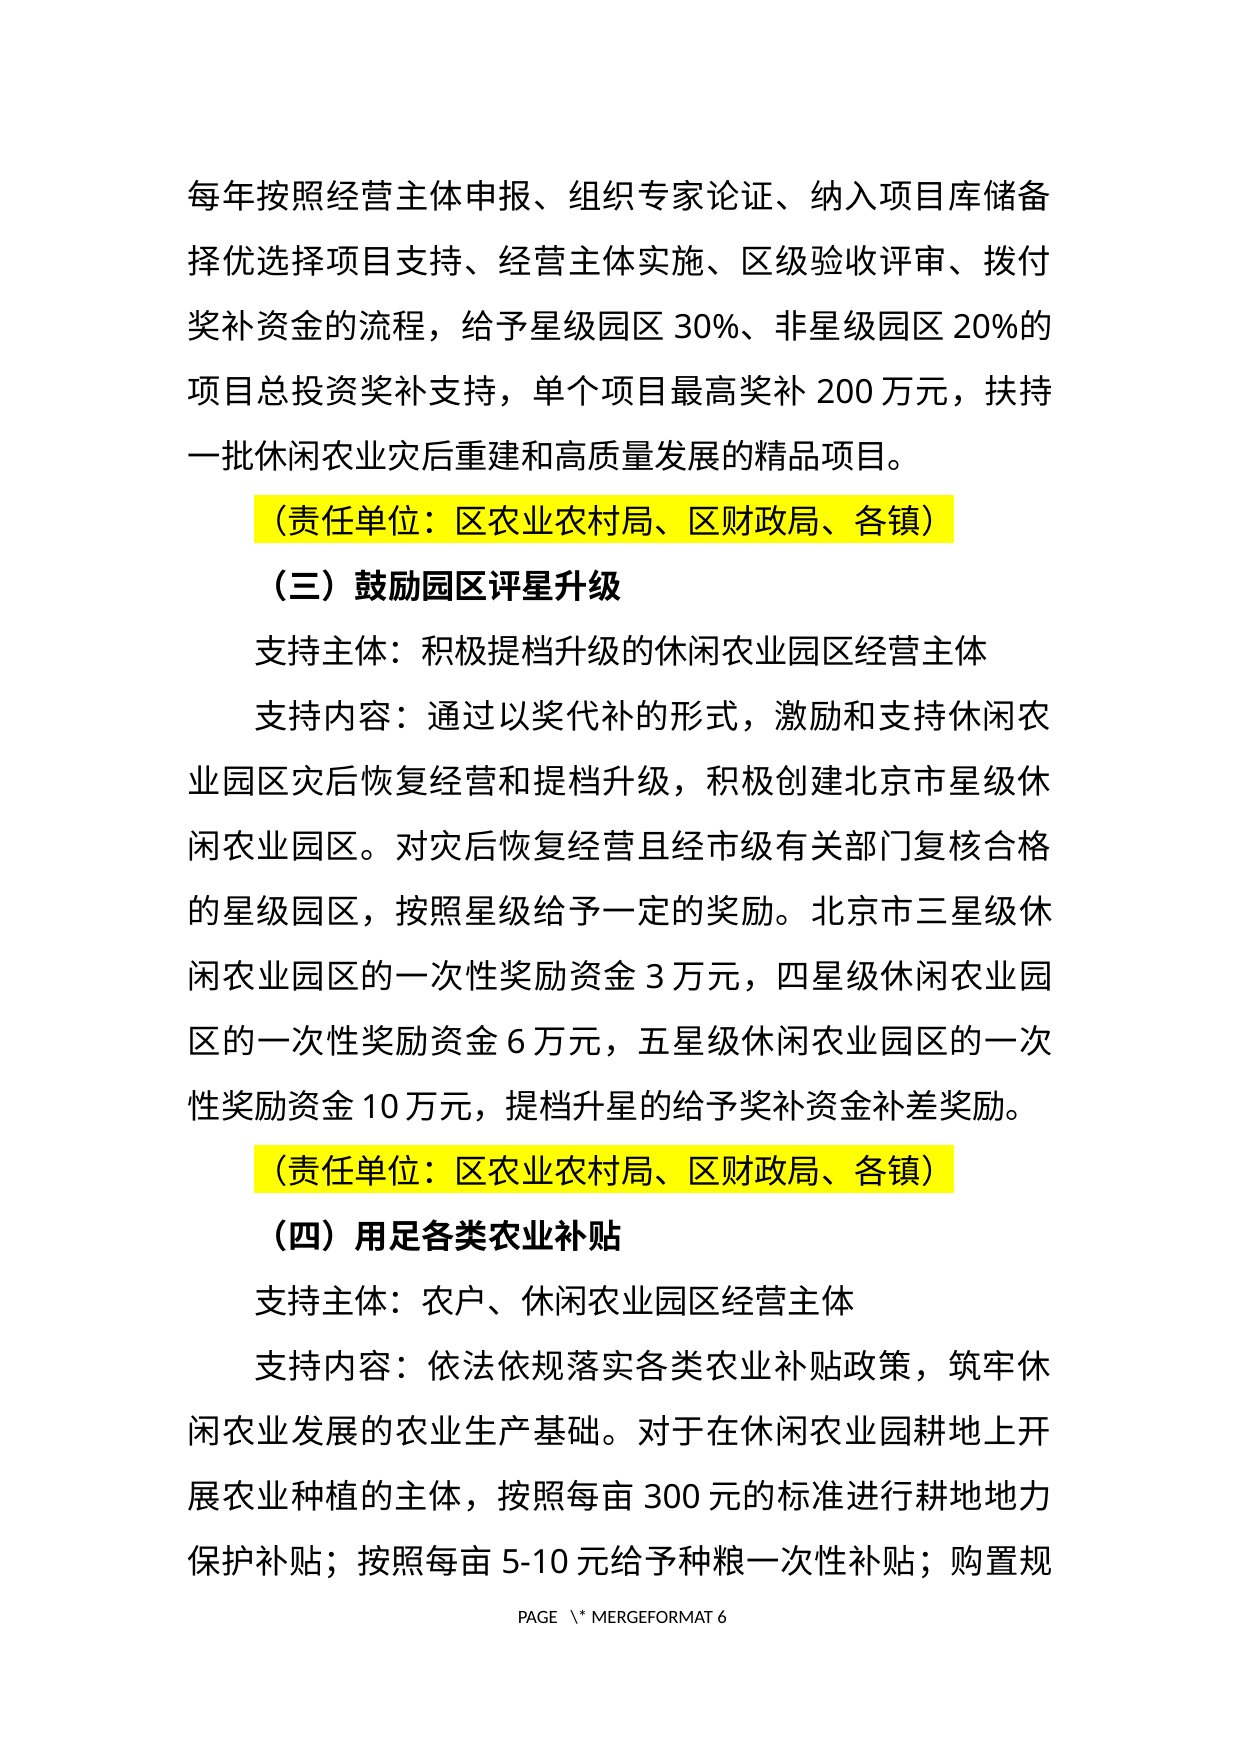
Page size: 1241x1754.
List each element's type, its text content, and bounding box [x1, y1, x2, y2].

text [187, 162, 1053, 487]
text （责任单位：区农业农村局、区财政局、各镇） [187, 1137, 1053, 1202]
text 支持主体：积极提档升级的休闲农业园区经营主体 [187, 617, 1053, 682]
text （四）用足各类农业补贴 [254, 1202, 1053, 1267]
text （三）鼓励园区评星升级 [187, 552, 1053, 617]
text 支持内容：通过以奖代补的形式，激励和支持休闲农业园区灾后恢复经营和提档升级，积极创建北京市星级休闲农业园区。对灾后恢复经营且经市级有关部门复核合格的星级园区，按照星级给予一定的奖励。北京市三星级休闲农业园区的一次性奖励资金3万元，四星级休闲农业园区的一次性奖励资金6万元，五星级休闲农业园区的一次性奖励资金10万元，提档升星的给予奖补资金补差奖励。 [187, 682, 1053, 1137]
text 支持主体：农户、休闲农业园区经营主体 [187, 1267, 1053, 1332]
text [187, 1332, 1053, 1592]
text （责任单位：区农业农村局、区财政局、各镇） [187, 487, 1053, 552]
